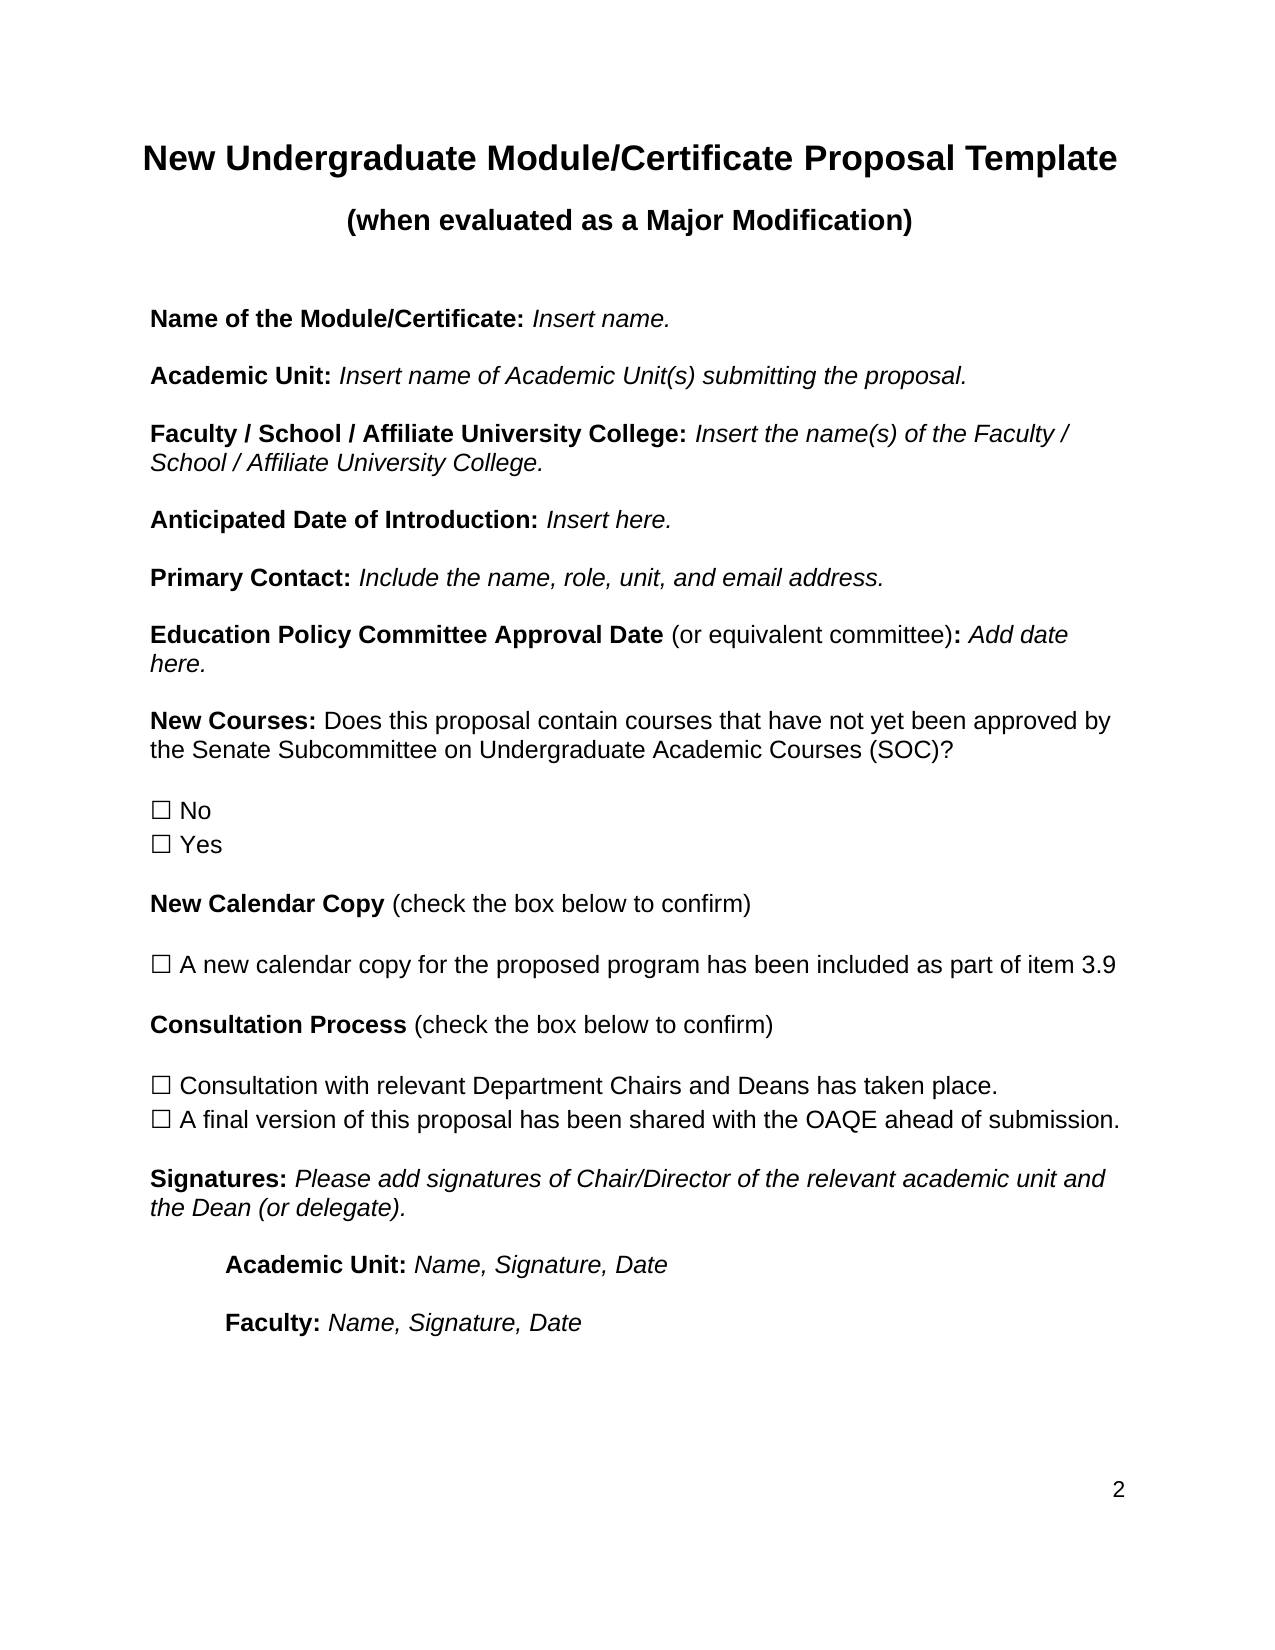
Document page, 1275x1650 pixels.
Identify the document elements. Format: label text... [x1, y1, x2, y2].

text Signatures: Please add signatures of Chair/Director of the relevant academic unit and the Dean (or delegate). [150, 1164, 1125, 1222]
text Primary Contact: Include the name, role, unit, and email address. [150, 563, 1125, 591]
title New Undergraduate Module/Certificate Proposal Template [135, 137, 1125, 178]
text Name of the Module/Certificate: Insert name. [150, 304, 1125, 333]
text Academic Unit: Insert name of Academic Unit(s) submitting the proposal. [150, 361, 1125, 390]
text No [150, 793, 1125, 827]
text New Calendar Copy (check the box below to confirm) [150, 889, 1125, 918]
text Consultation with relevant Department Chairs and Deans has taken place. [150, 1067, 1125, 1101]
text Anticipated Date of Introduction: Insert here. [150, 505, 1125, 534]
text Education Policy Committee Approval Date (or equivalent committee): Add date here. [150, 620, 1125, 678]
text Faculty: Name, Signature, Date [225, 1308, 1125, 1337]
text Academic Unit: Name, Signature, Date [225, 1250, 1125, 1279]
text Yes [150, 827, 1125, 861]
text New Courses: Does this proposal contain courses that have not yet been approved by the Senate Subcommittee on Undergraduate Academic Courses (SOC)? [150, 706, 1125, 764]
text Consultation Process (check the box below to confirm) [150, 1010, 1125, 1038]
title (when evaluated as a Major Modification) [120, 203, 1139, 287]
text Faculty / School / Affiliate University College: Insert the name(s) of the Faculty / School / Affiliate University College. [150, 419, 1125, 476]
text A new calendar copy for the proposed program has been included as part of item 3.9 [150, 947, 1125, 981]
text A final version of this proposal has been shared with the OAQE ahead of submission. [150, 1101, 1125, 1135]
